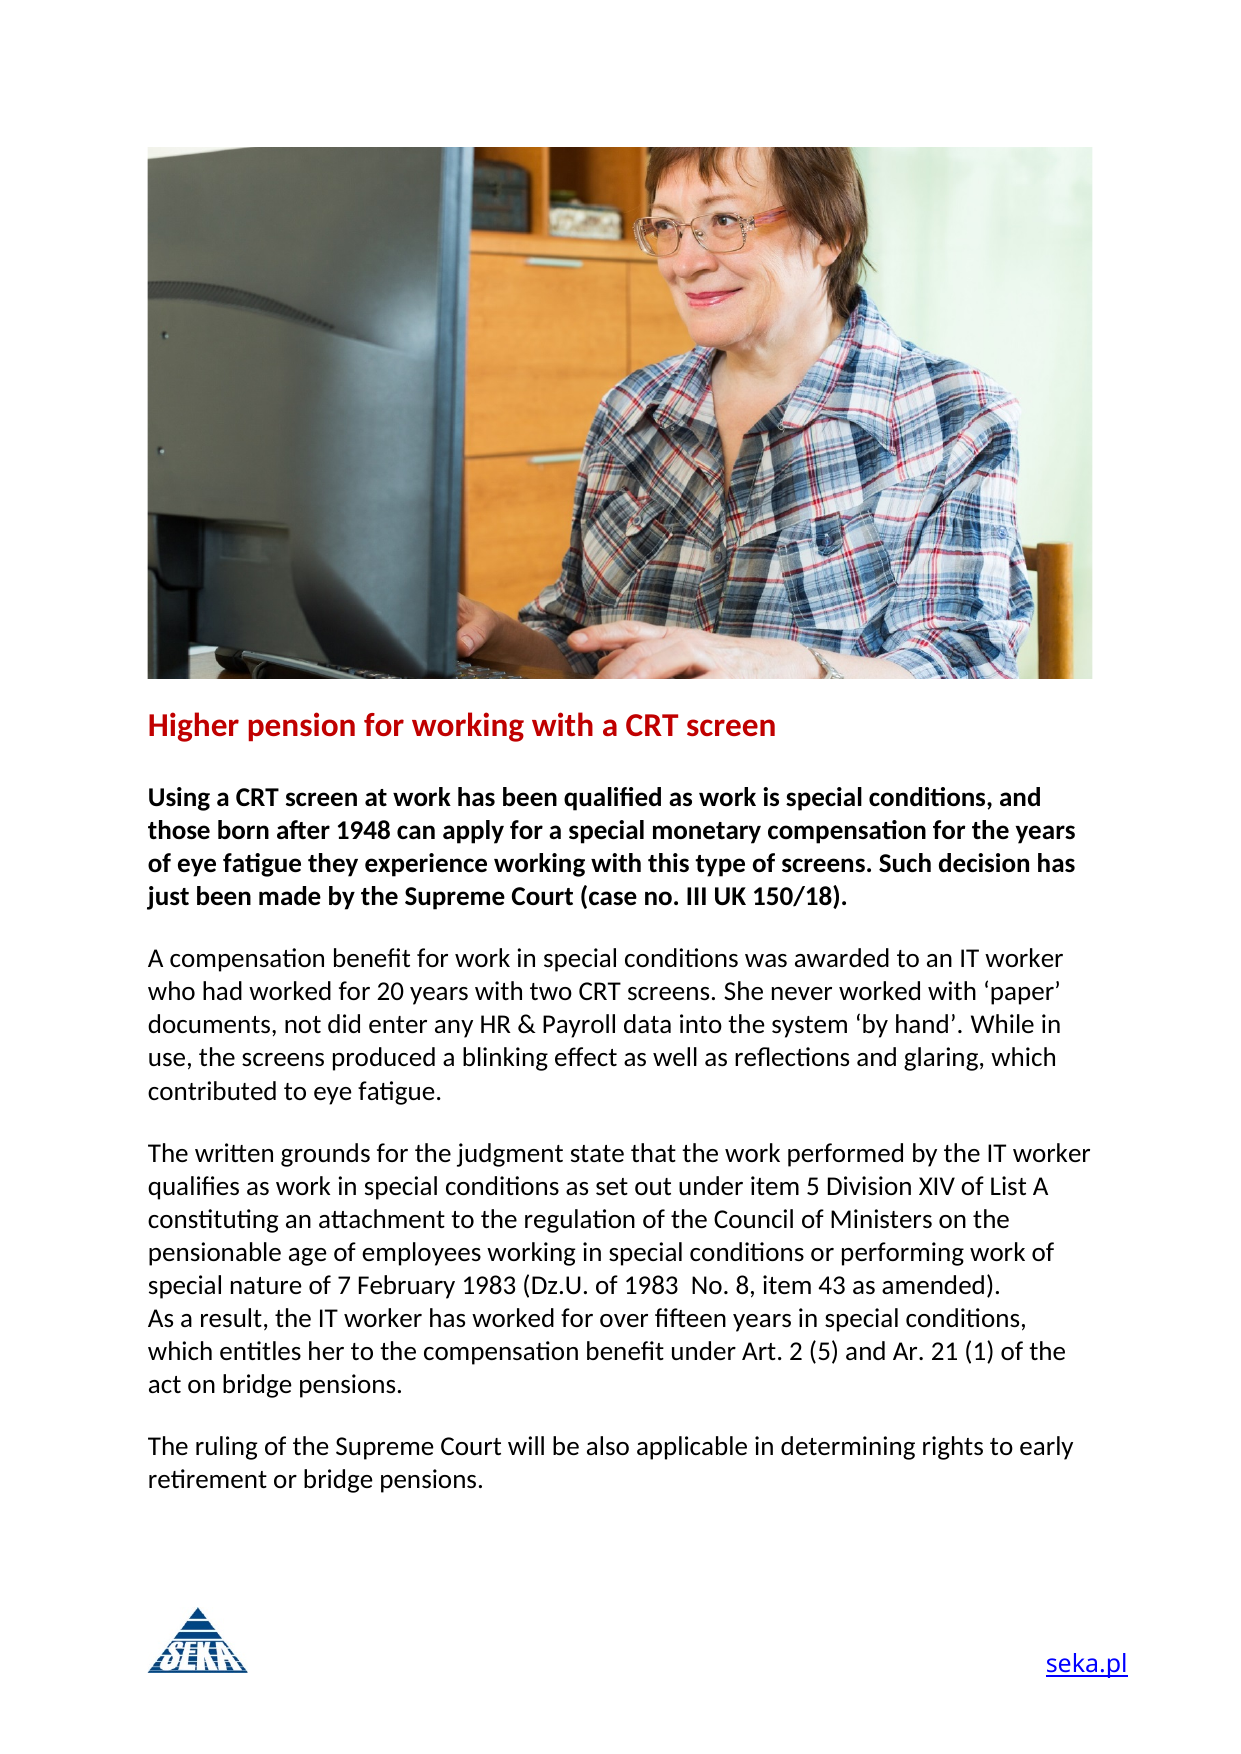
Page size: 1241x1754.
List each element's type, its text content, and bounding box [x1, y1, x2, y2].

text A compensation benefit for work in special conditions was awarded to an IT worker who had worked for 20 years with two CRT screens. She never worked with ‘paper’ documents, not did enter any HR & Payroll data into the system ‘by hand’. While in use, the screens produced a blinking effect as well as reflections and glaring, which contributed to eye fatigue. [148, 942, 1093, 1107]
text The written grounds for the judgment state that the work performed by the IT worker qualifies as work in special conditions as set out under item 5 Division XIV of List A constituting an attachment to the regulation of the Council of Ministers on the pensionable age of employees working in special conditions or performing work of special nature of 7 February 1983 (Dz.U. of 1983 No. 8, item 43 as amended). As a result, the IT worker has worked for over fifteen years in special conditions, which entitles her to the compensation benefit under Art. 2 (5) and Ar. 21 (1) of the act on bridge pensions. [148, 1136, 1093, 1400]
picture [147, 1607, 248, 1673]
picture [147, 147, 1093, 679]
text The ruling of the Supreme Court will be also applicable in determining rights to early retirement or bridge pensions. [148, 1429, 1093, 1495]
text Higher pension for working with a CRT screen [148, 704, 1093, 745]
text Using a CRT screen at work has been qualified as work is special conditions, and those born after 1948 can apply for a special monetary compensation for the years of eye fatigue they experience working with this type of screens. Such decision has just been made by the Supreme Court (case no. III UK 150/18). [148, 780, 1093, 912]
